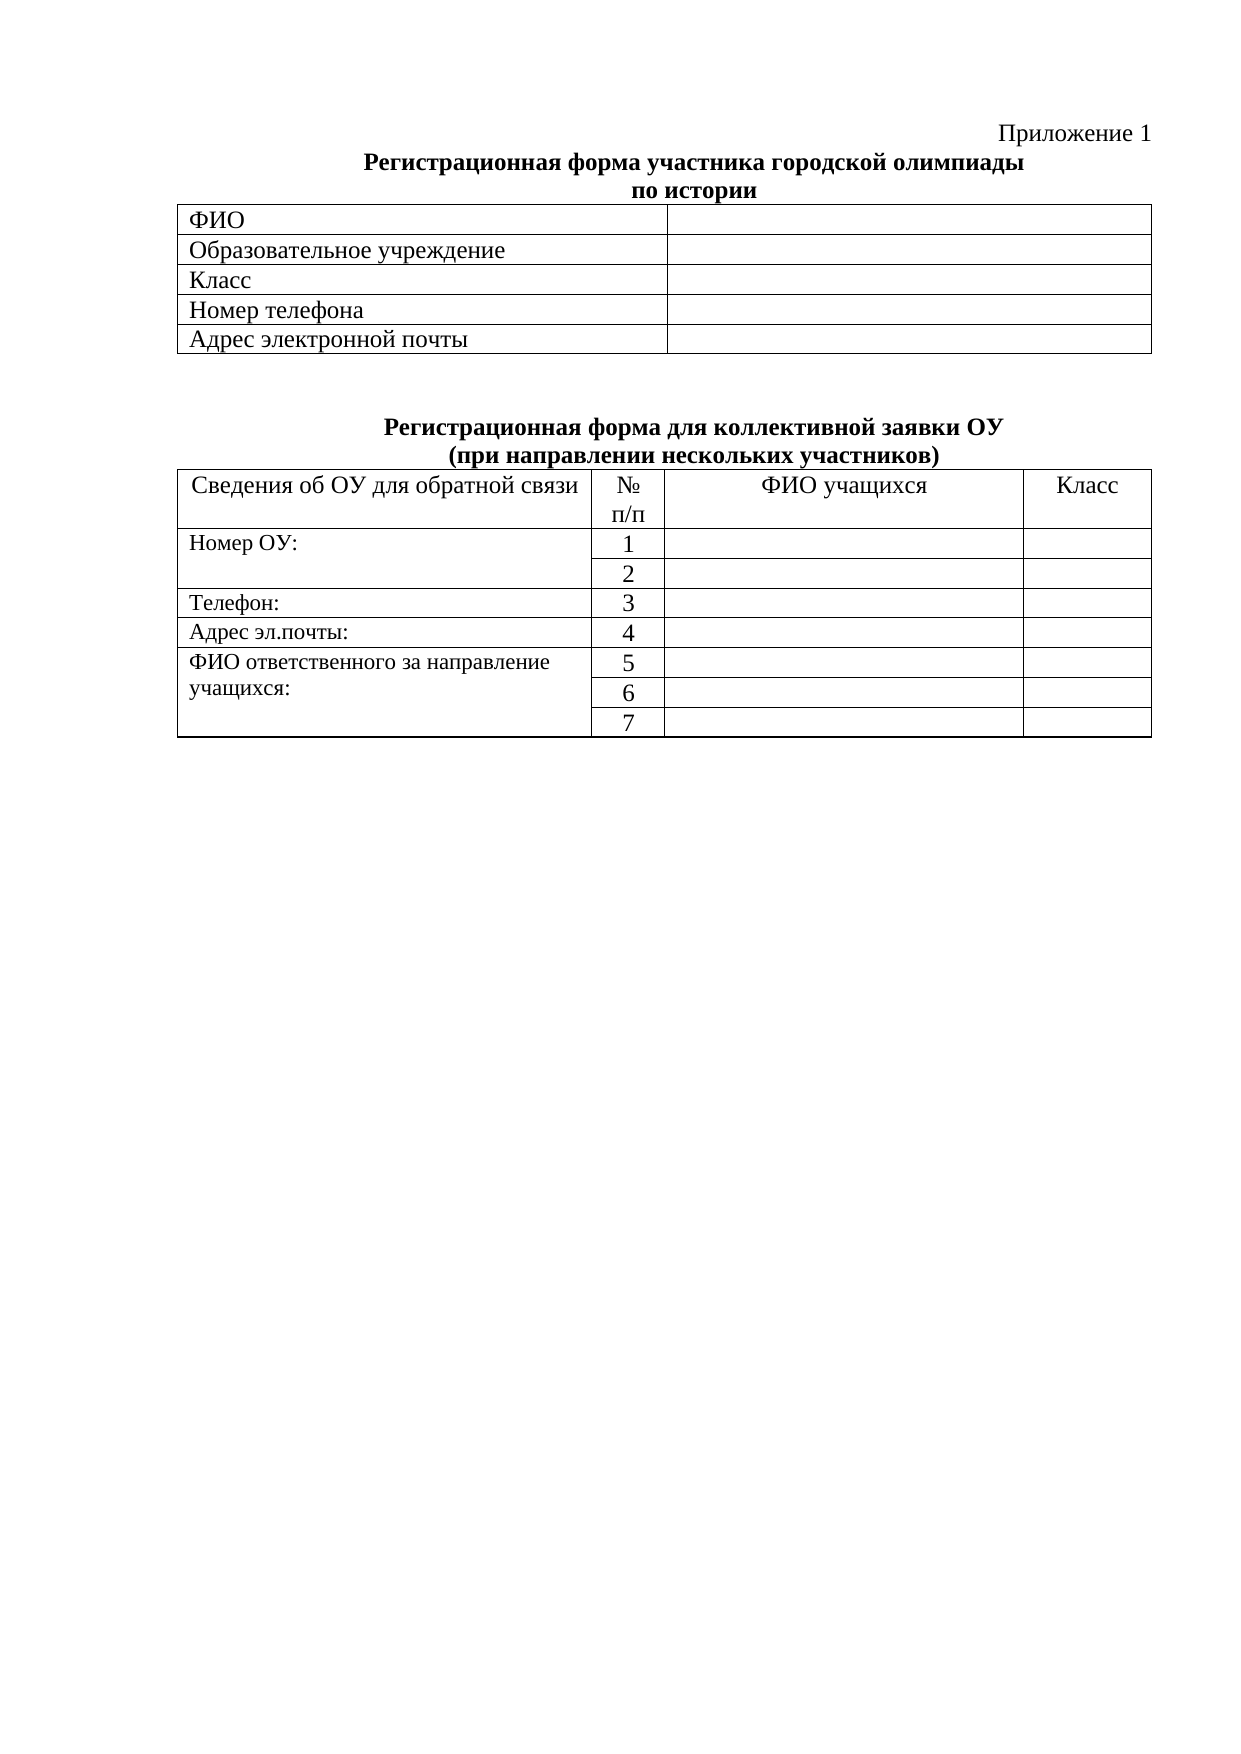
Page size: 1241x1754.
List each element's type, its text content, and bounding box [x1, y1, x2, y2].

text по истории [177, 176, 1152, 204]
table_cell Адрес электронной почты [178, 325, 667, 353]
table_header [668, 205, 1151, 234]
table_cell [665, 708, 1023, 736]
table_cell [665, 648, 1023, 677]
table_header ФИО [178, 205, 667, 234]
table_cell 3 [592, 589, 664, 617]
table_cell Номер телефона [178, 295, 667, 323]
text Регистрационная форма участника городской олимпиады [177, 147, 1152, 176]
table_cell 7 [592, 708, 664, 736]
table_cell [668, 295, 1151, 323]
table_cell [665, 529, 1023, 558]
table_cell [1024, 648, 1151, 677]
text Приложение 1 [177, 118, 1152, 147]
table_cell [668, 325, 1151, 353]
table_cell 5 [592, 648, 664, 677]
table_header ФИО учащихся [665, 470, 1023, 528]
table_cell [668, 235, 1151, 264]
table_header Сведения об ОУ для обратной связи [178, 470, 591, 528]
table_header № п/п [592, 470, 664, 528]
table_cell [668, 265, 1151, 294]
text Регистрационная форма для коллективной заявки ОУ [177, 412, 1152, 441]
table_cell Телефон: [178, 589, 591, 617]
table_cell ФИО ответственного за направление учащихся: [178, 648, 591, 736]
table_cell [1024, 708, 1151, 736]
table_cell 6 [592, 678, 664, 707]
table_cell [1024, 559, 1151, 587]
table_cell [665, 678, 1023, 707]
table_cell 1 [592, 529, 664, 558]
table_cell Номер ОУ: [178, 529, 591, 587]
table_cell [1024, 618, 1151, 647]
table_cell Адрес эл.почты: [178, 618, 591, 647]
table_cell [1024, 589, 1151, 617]
table_cell [665, 618, 1023, 647]
text (при направлении нескольких участников) [177, 441, 1152, 469]
table_cell 2 [592, 559, 664, 587]
table_header Класс [1024, 470, 1151, 528]
table_cell 4 [592, 618, 664, 647]
table_cell [665, 589, 1023, 617]
table_cell Класс [178, 265, 667, 294]
table_cell [665, 559, 1023, 587]
table_cell [1024, 678, 1151, 707]
table_cell [1024, 529, 1151, 558]
table_cell Образовательное учреждение [178, 235, 667, 264]
